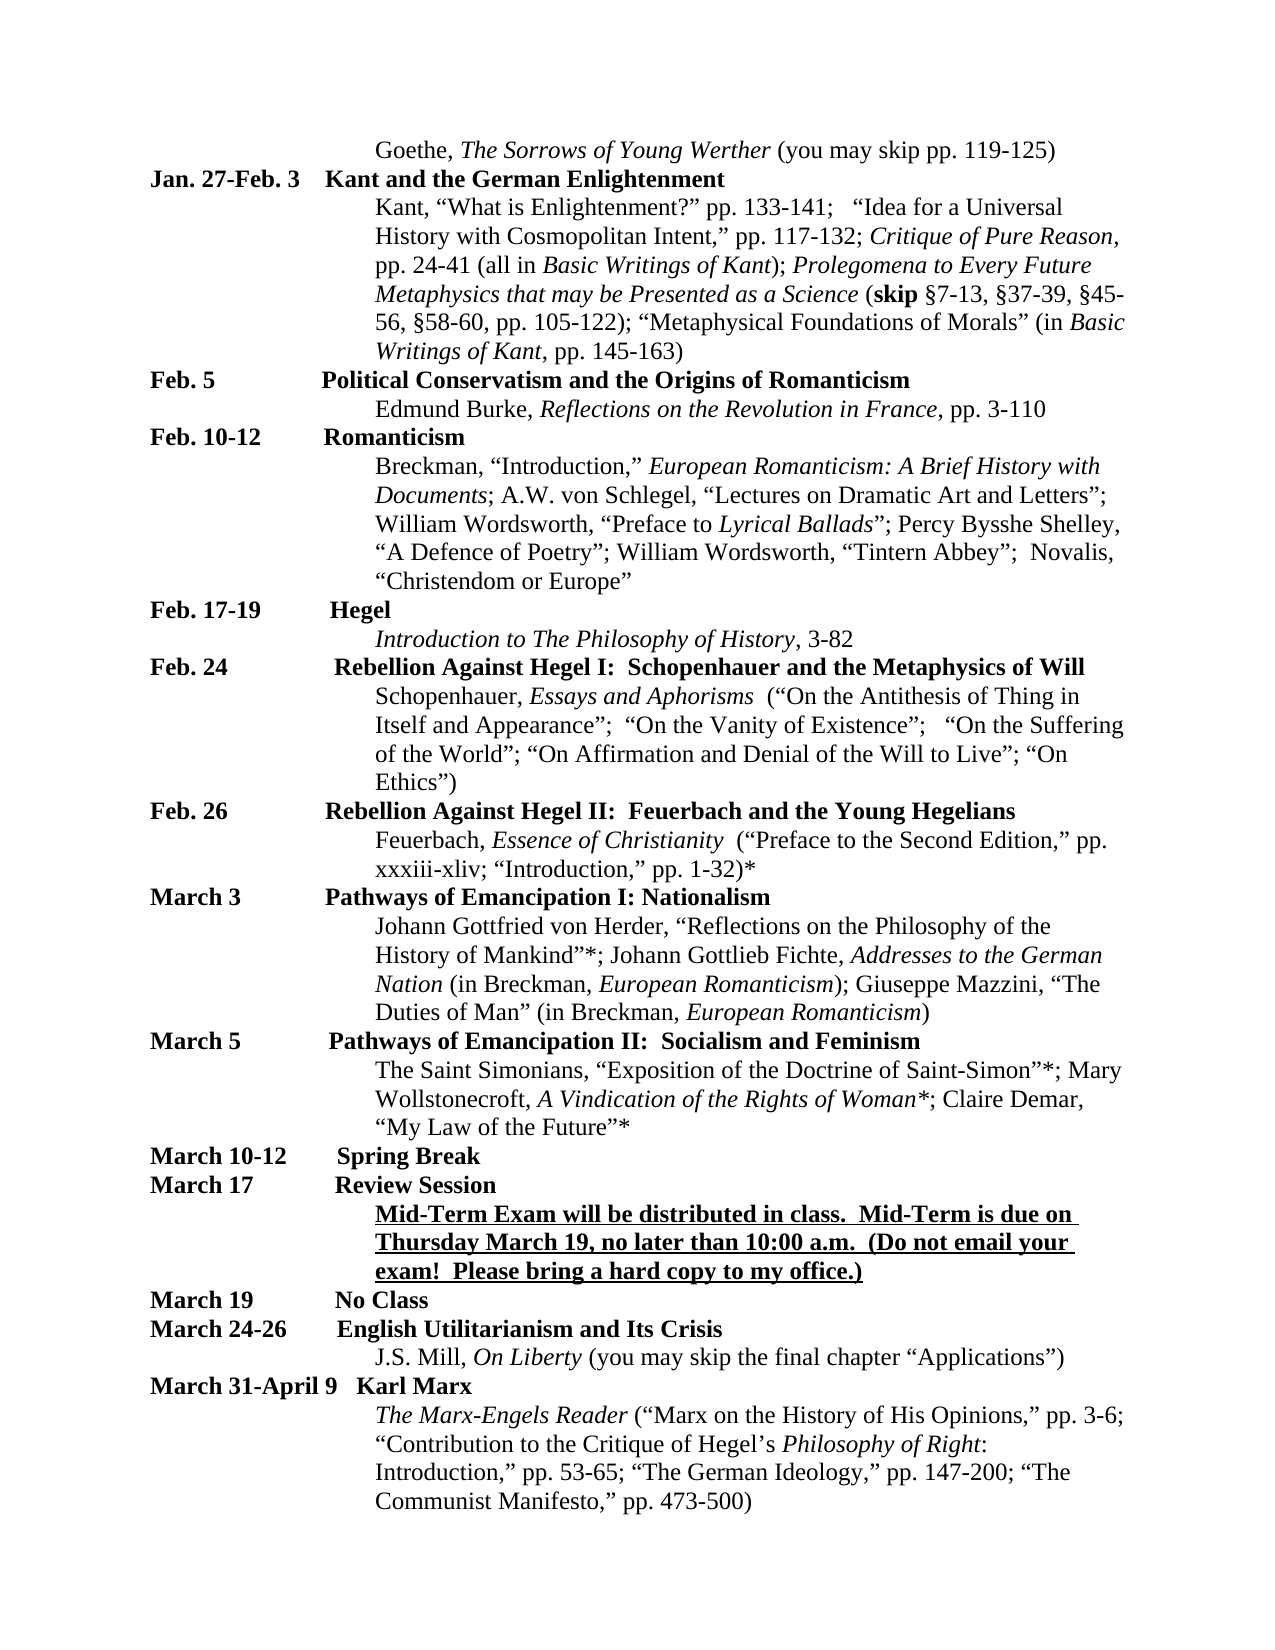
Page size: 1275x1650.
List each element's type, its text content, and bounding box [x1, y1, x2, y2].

text Breckman, “Introduction,” European Romanticism: A Brief History with Documents; A.W. von Schlegel, “Lectures on Dramatic Art and Letters”; William Wordsworth, “Preface to Lyrical Ballads”; Percy Bysshe Shelley, “A Defence of Poetry”; William Wordsworth, “Tintern Abbey”; Novalis, “Christendom or Europe” [375, 451, 1125, 595]
text Feb. 5 Political Conservatism and the Origins of Romanticism [150, 365, 1125, 394]
text March 10-12 Spring Break [150, 1141, 1125, 1170]
text Feuerbach, Essence of Christianity (“Preface to the Second Edition,” pp. xxxiii-xliv; “Introduction,” pp. 1-32)* [375, 825, 1125, 882]
text Feb. 17-19 Hegel [150, 595, 1125, 624]
text Kant, “What is Enlightenment?” pp. 133-141; “Idea for a Universal History with Cosmopolitan Intent,” pp. 117-132; Critique of Pure Reason, pp. 24-41 (all in Basic Writings of Kant); Prolegomena to Every Future Metaphysics that may be Presented as a Science (skip §7-13, §37-39, §45-56, §58-60, pp. 105-122); “Metaphysical Foundations of Morals” (in Basic Writings of Kant, pp. 145-163) [375, 192, 1125, 365]
text Edmund Burke, Reflections on the Revolution in France, pp. 3-110 [375, 394, 1125, 422]
text March 31-April 9 Karl Marx [150, 1371, 1125, 1400]
text J.S. Mill, On Liberty (you may skip the final chapter “Applications”) [300, 1342, 1125, 1371]
text March 17 Review Session [150, 1170, 1125, 1199]
text Schopenhauer, Essays and Aphorisms (“On the Antithesis of Thing in Itself and Appearance”; “On the Vanity of Existence”; “On the Suffering of the World”; “On Affirmation and Denial of the Will to Live”; “On Ethics”) [375, 681, 1125, 796]
text March 19 No Class [150, 1285, 1125, 1314]
text Feb. 10-12 Romanticism [150, 422, 1125, 451]
text March 3 Pathways of Emancipation I: Nationalism [150, 882, 1125, 911]
text The Marx-Engels Reader (“Marx on the History of His Opinions,” pp. 3-6; “Contribution to the Critique of Hegel’s Philosophy of Right: Introduction,” pp. 53-65; “The German Ideology,” pp. 147-200; “The Communist Manifesto,” pp. 473-500) [375, 1400, 1125, 1515]
text Introduction to The Philosophy of History, 3-82 [375, 624, 1125, 652]
text Jan. 27-Feb. 3 Kant and the German Enlightenment [150, 164, 1125, 192]
text March 24-26 English Utilitarianism and Its Crisis [150, 1314, 1125, 1342]
text Feb. 24 Rebellion Against Hegel I: Schopenhauer and the Metaphysics of Will [150, 652, 1125, 681]
text Goethe, The Sorrows of Young Werther (you may skip pp. 119-125) [375, 135, 1125, 164]
text Johann Gottfried von Herder, “Reflections on the Philosophy of the History of Mankind”*; Johann Gottlieb Fichte, Addresses to the German Nation (in Breckman, European Romanticism); Giuseppe Mazzini, “The Duties of Man” (in Breckman, European Romanticism) [375, 911, 1125, 1026]
text The Saint Simonians, “Exposition of the Doctrine of Saint-Simon”*; Mary Wollstonecroft, A Vindication of the Rights of Woman*; Claire Demar, “My Law of the Future”* [375, 1055, 1125, 1141]
text March 5 Pathways of Emancipation II: Socialism and Feminism [150, 1026, 1125, 1055]
text Mid-Term Exam will be distributed in class. Mid-Term is due on Thursday March 19, no later than 10:00 a.m. (Do not email your exam! Please bring a hard copy to my office.) [375, 1199, 1125, 1285]
text Feb. 26 Rebellion Against Hegel II: Feuerbach and the Young Hegelians [150, 796, 1125, 825]
